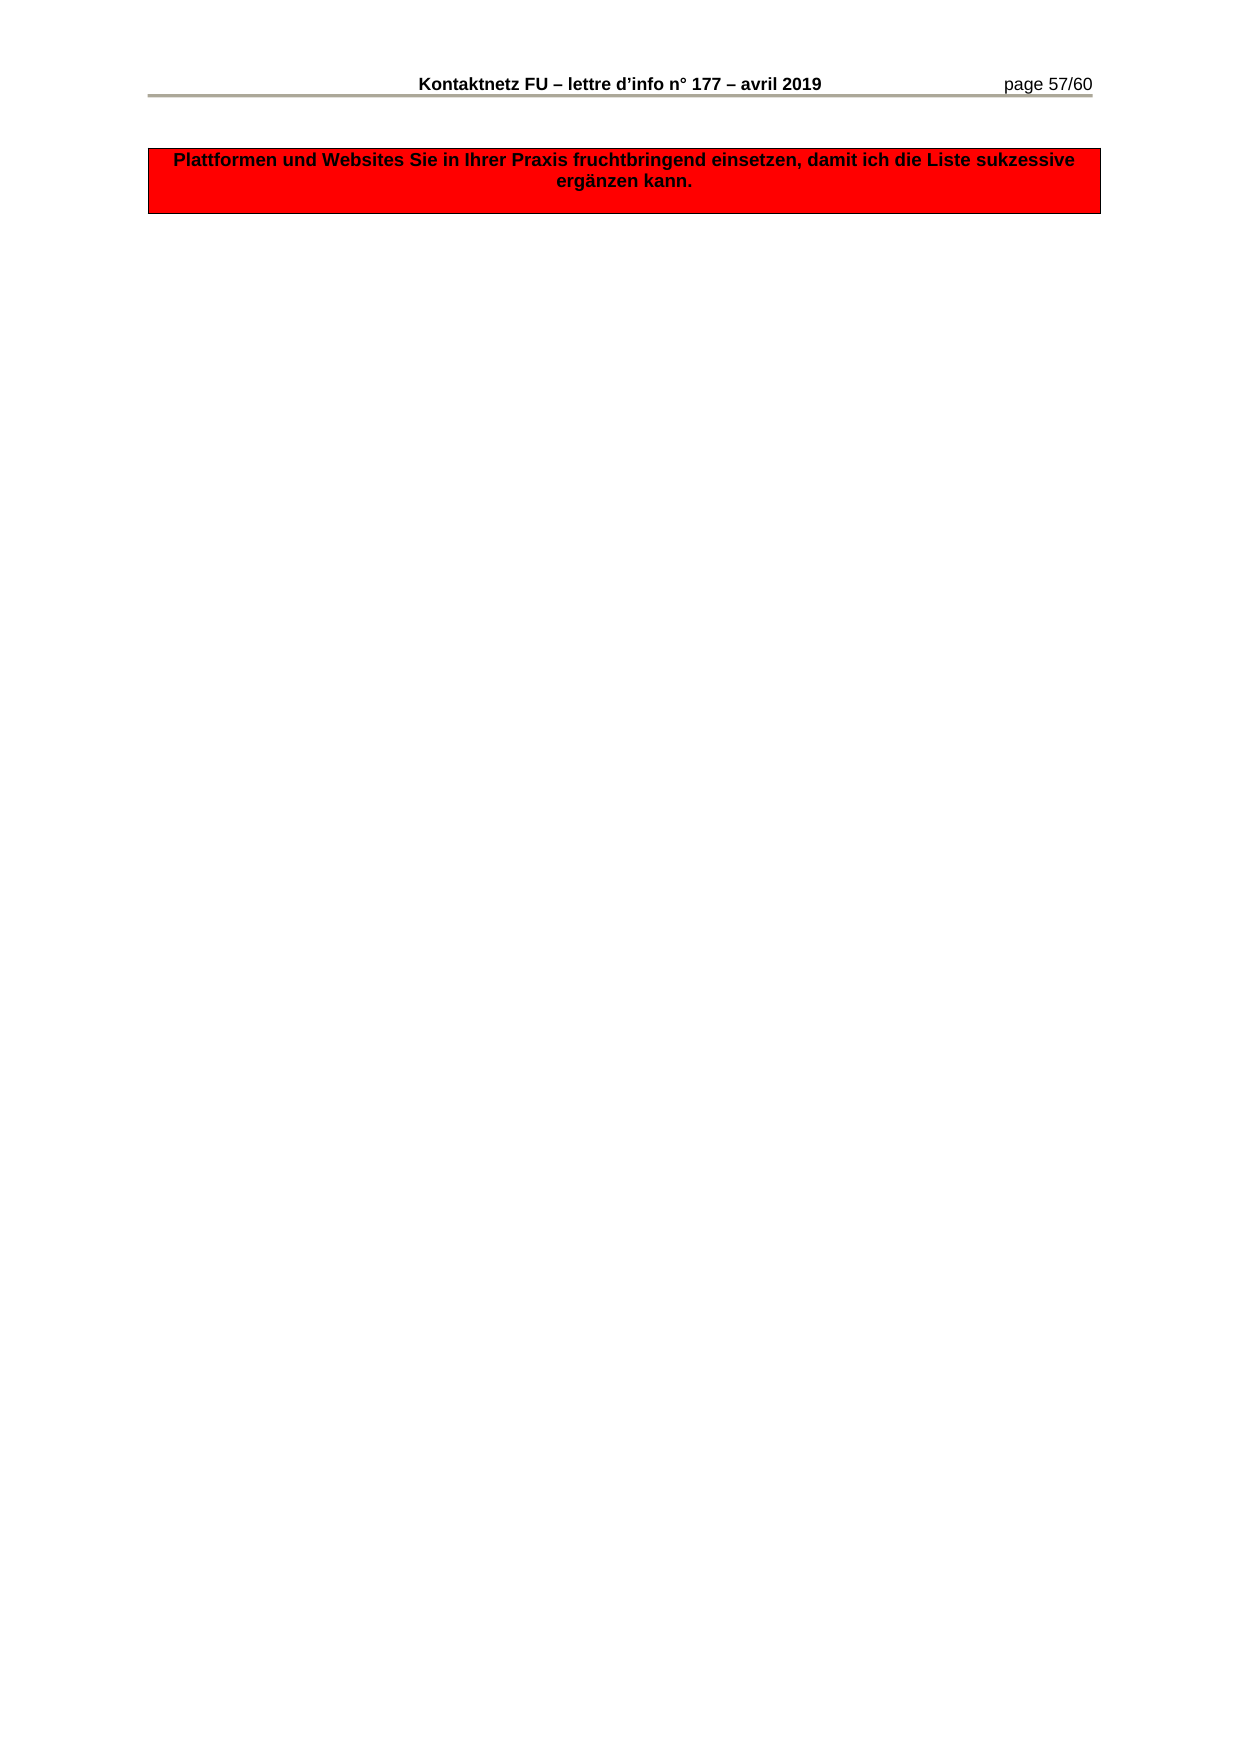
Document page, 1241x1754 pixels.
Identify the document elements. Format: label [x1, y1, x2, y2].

table_cell [149, 149, 1100, 213]
